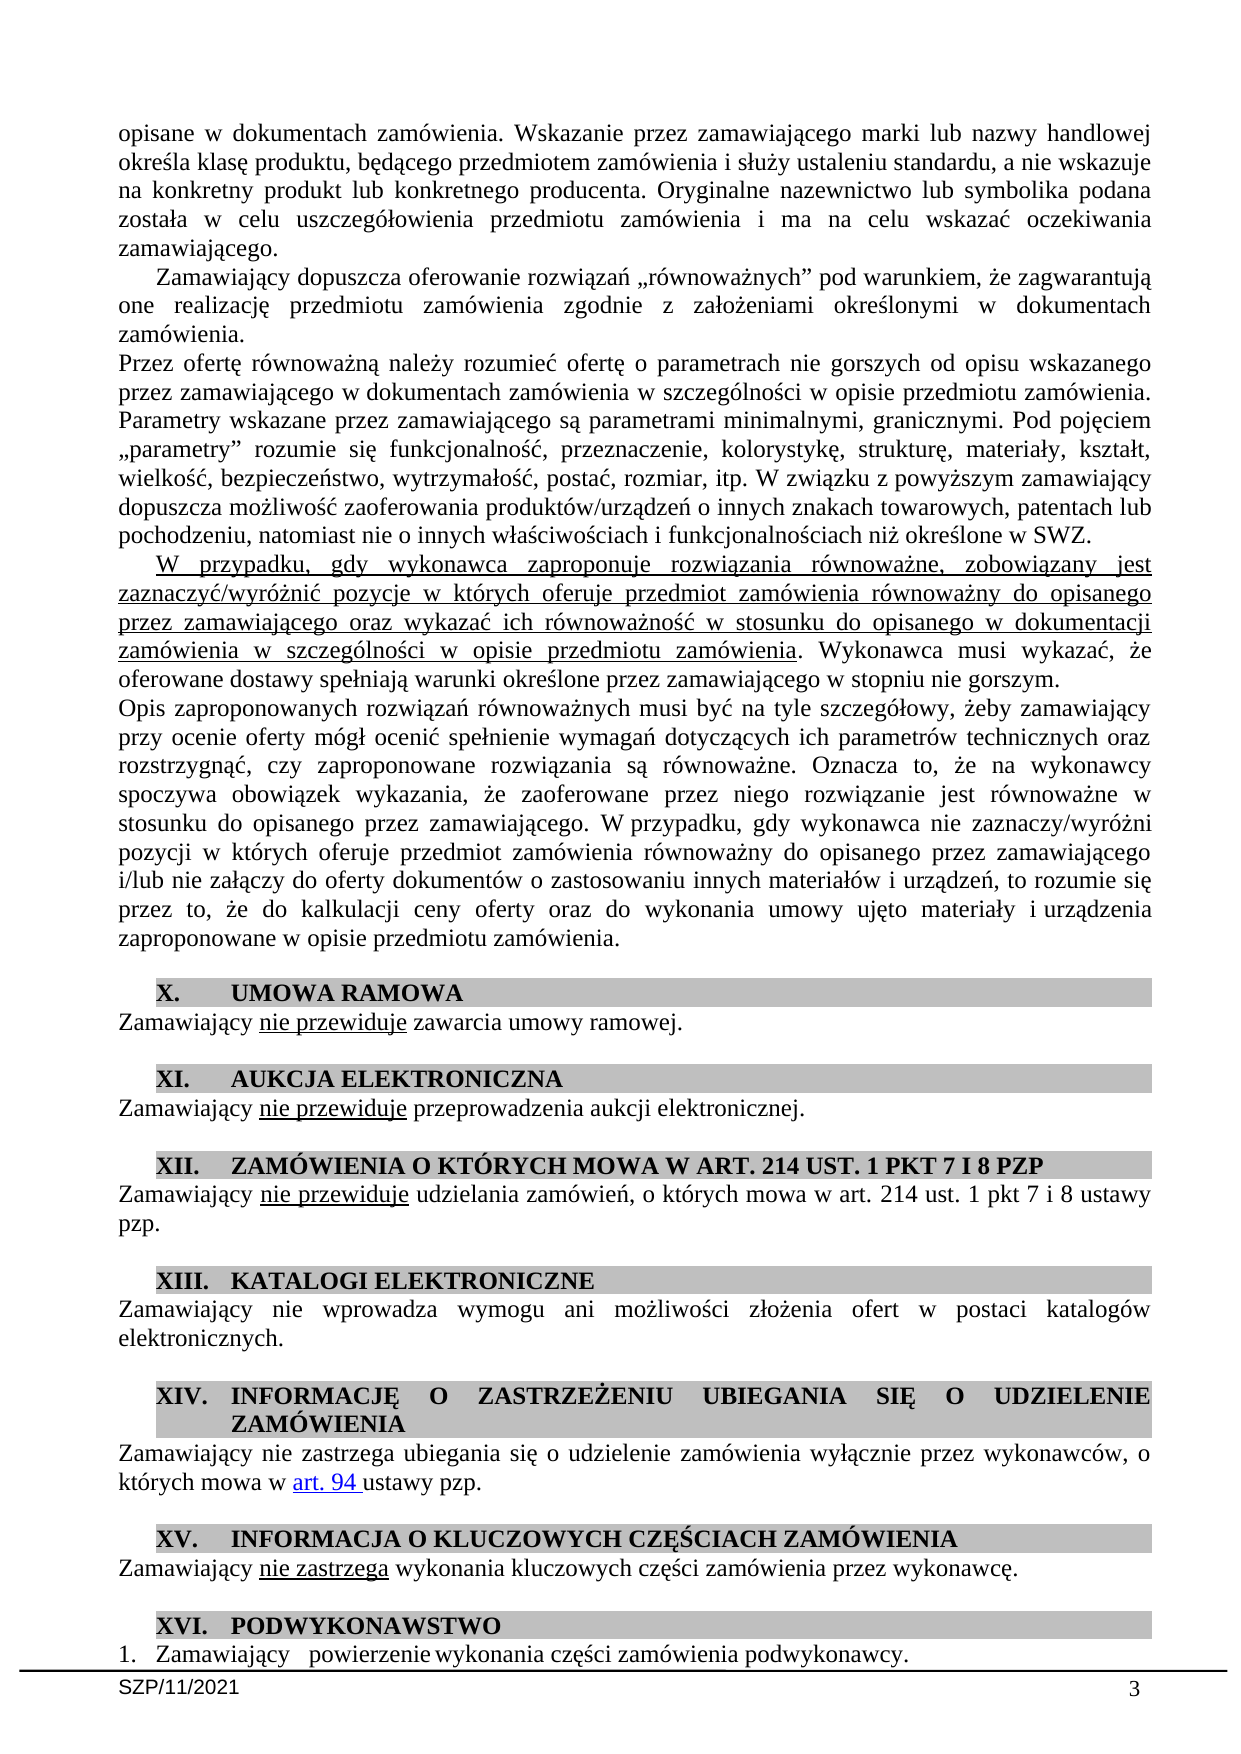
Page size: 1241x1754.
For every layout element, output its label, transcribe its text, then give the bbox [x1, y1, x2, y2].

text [118, 118, 1152, 262]
text Opis zaproponowanych rozwiązań równoważnych musi być na tyle szczegółowy, żeby zamawiający przy ocenie oferty mógł ocenić spełnienie wymagań dotyczących ich parametrów technicznych oraz rozstrzygnąć, czy zaproponowane rozwiązania są równoważne. Oznacza to, że na wykonawcy spoczywa obowiązek wykazania, że zaoferowane przez niego rozwiązanie jest równoważne w stosunku do opisanego przez zamawiającego. W przypadku, gdy wykonawca nie zaznaczy/wyróżni pozycji w których oferuje przedmiot zamówienia równoważny do opisanego przez zamawiającego i/lub nie załączy do oferty dokumentów o zastosowaniu innych materiałów i urządzeń, to rozumie się przez to, że do kalkulacji ceny oferty oraz do wykonania umowy ujęto materiały i urządzenia zaproponowane w opisie przedmiotu zamówienia. [118, 693, 1152, 952]
list AUKCJA ELEKTRONICZNA [156, 1064, 1152, 1093]
text Zamawiający nie wprowadza wymogu ani możliwości złożenia ofert w postaci katalogów elektronicznych. [118, 1294, 1152, 1352]
text Przez ofertę równoważną należy rozumieć ofertę o parametrach nie gorszych od opisu wskazanego przez zamawiającego w dokumentach zamówienia w szczególności w opisie przedmiotu zamówienia. Parametry wskazane przez zamawiającego są parametrami minimalnymi, granicznymi. Pod pojęciem „parametry” rozumie się funkcjonalność, przeznaczenie, kolorystykę, strukturę, materiały, kształt, wielkość, bezpieczeństwo, wytrzymałość, postać, rozmiar, itp. W związku z powyższym zamawiający dopuszcza możliwość zaoferowania produktów/urządzeń o innych znakach towarowych, patentach lub pochodzeniu, natomiast nie o innych właściwościach i funkcjonalnościach niż określone w SWZ. [118, 348, 1152, 549]
list INFORMACJA O KLUCZOWYCH CZĘŚCIACH ZAMÓWIENIA [156, 1524, 1152, 1553]
text W przypadku, gdy wykonawca zaproponuje rozwiązania równoważne, zobowiązany jest zaznaczyć/wyróżnić pozycje w których oferuje przedmiot zamówienia równoważny do opisanego przez zamawiającego oraz wykazać ich równoważność w stosunku do opisanego w dokumentacji zamówienia w szczególności w opisie przedmiotu zamówienia. Wykonawca musi wykazać, że oferowane dostawy spełniają warunki określone przez zamawiającego w stopniu nie gorszym. [118, 549, 1152, 603]
text Zamawiający nie zastrzega wykonania kluczowych części zamówienia przez wykonawcę. [118, 1553, 1152, 1582]
text W przypadku, gdy wykonawca zaproponuje rozwiązania równoważne, zobowiązany jest zaznaczyć/wyróżnić pozycje w których oferuje przedmiot zamówienia równoważny do opisanego przez zamawiającego oraz wykazać ich równoważność w stosunku do opisanego w dokumentacji zamówienia w szczególności w opisie przedmiotu zamówienia. Wykonawca musi wykazać, że oferowane dostawy spełniają warunki określone przez zamawiającego w stopniu nie gorszym. [118, 604, 1152, 632]
text W przypadku, gdy wykonawca zaproponuje rozwiązania równoważne, zobowiązany jest zaznaczyć/wyróżnić pozycje w których oferuje przedmiot zamówienia równoważny do opisanego przez zamawiającego oraz wykazać ich równoważność w stosunku do opisanego w dokumentacji zamówienia w szczególności w opisie przedmiotu zamówienia. Wykonawca musi wykazać, że oferowane dostawy spełniają warunki określone przez zamawiającego w stopniu nie gorszym. [118, 633, 1152, 693]
list Zamawiający powierzenie wykonania części zamówienia podwykonawcy. [118, 1639, 1152, 1668]
list ZAMÓWIENIA O KTÓRYCH MOWA W ART. 214 UST. 1 PKT 7 I 8 PZP [156, 1151, 1152, 1179]
text Zamawiający nie przewiduje zawarcia umowy ramowej. [118, 1007, 1152, 1036]
list UMOWA RAMOWA [156, 978, 1152, 1007]
text Zamawiający nie zastrzega ubiegania się o udzielenie zamówienia wyłącznie przez wykonawców, o których mowa w art. 94 ustawy pzp. [118, 1438, 1152, 1496]
list PODWYKONAWSTWO [156, 1611, 1152, 1639]
list KATALOGI ELEKTRONICZNE [156, 1266, 1152, 1294]
text Zamawiający nie przewiduje przeprowadzenia aukcji elektronicznej. [118, 1093, 1152, 1122]
list INFORMACJĘ O ZASTRZEŻENIU UBIEGANIA SIĘ O UDZIELENIE ZAMÓWIENIA [156, 1381, 1152, 1438]
text Zamawiający dopuszcza oferowanie rozwiązań „równoważnych” pod warunkiem, że zagwarantują one realizację przedmiotu zamówienia zgodnie z założeniami określonymi w dokumentach zamówienia. [118, 262, 1152, 348]
text Zamawiający nie przewiduje udzielania zamówień, o których mowa w art. 214 ust. 1 pkt 7 i 8 ustawy pzp. [118, 1179, 1152, 1237]
